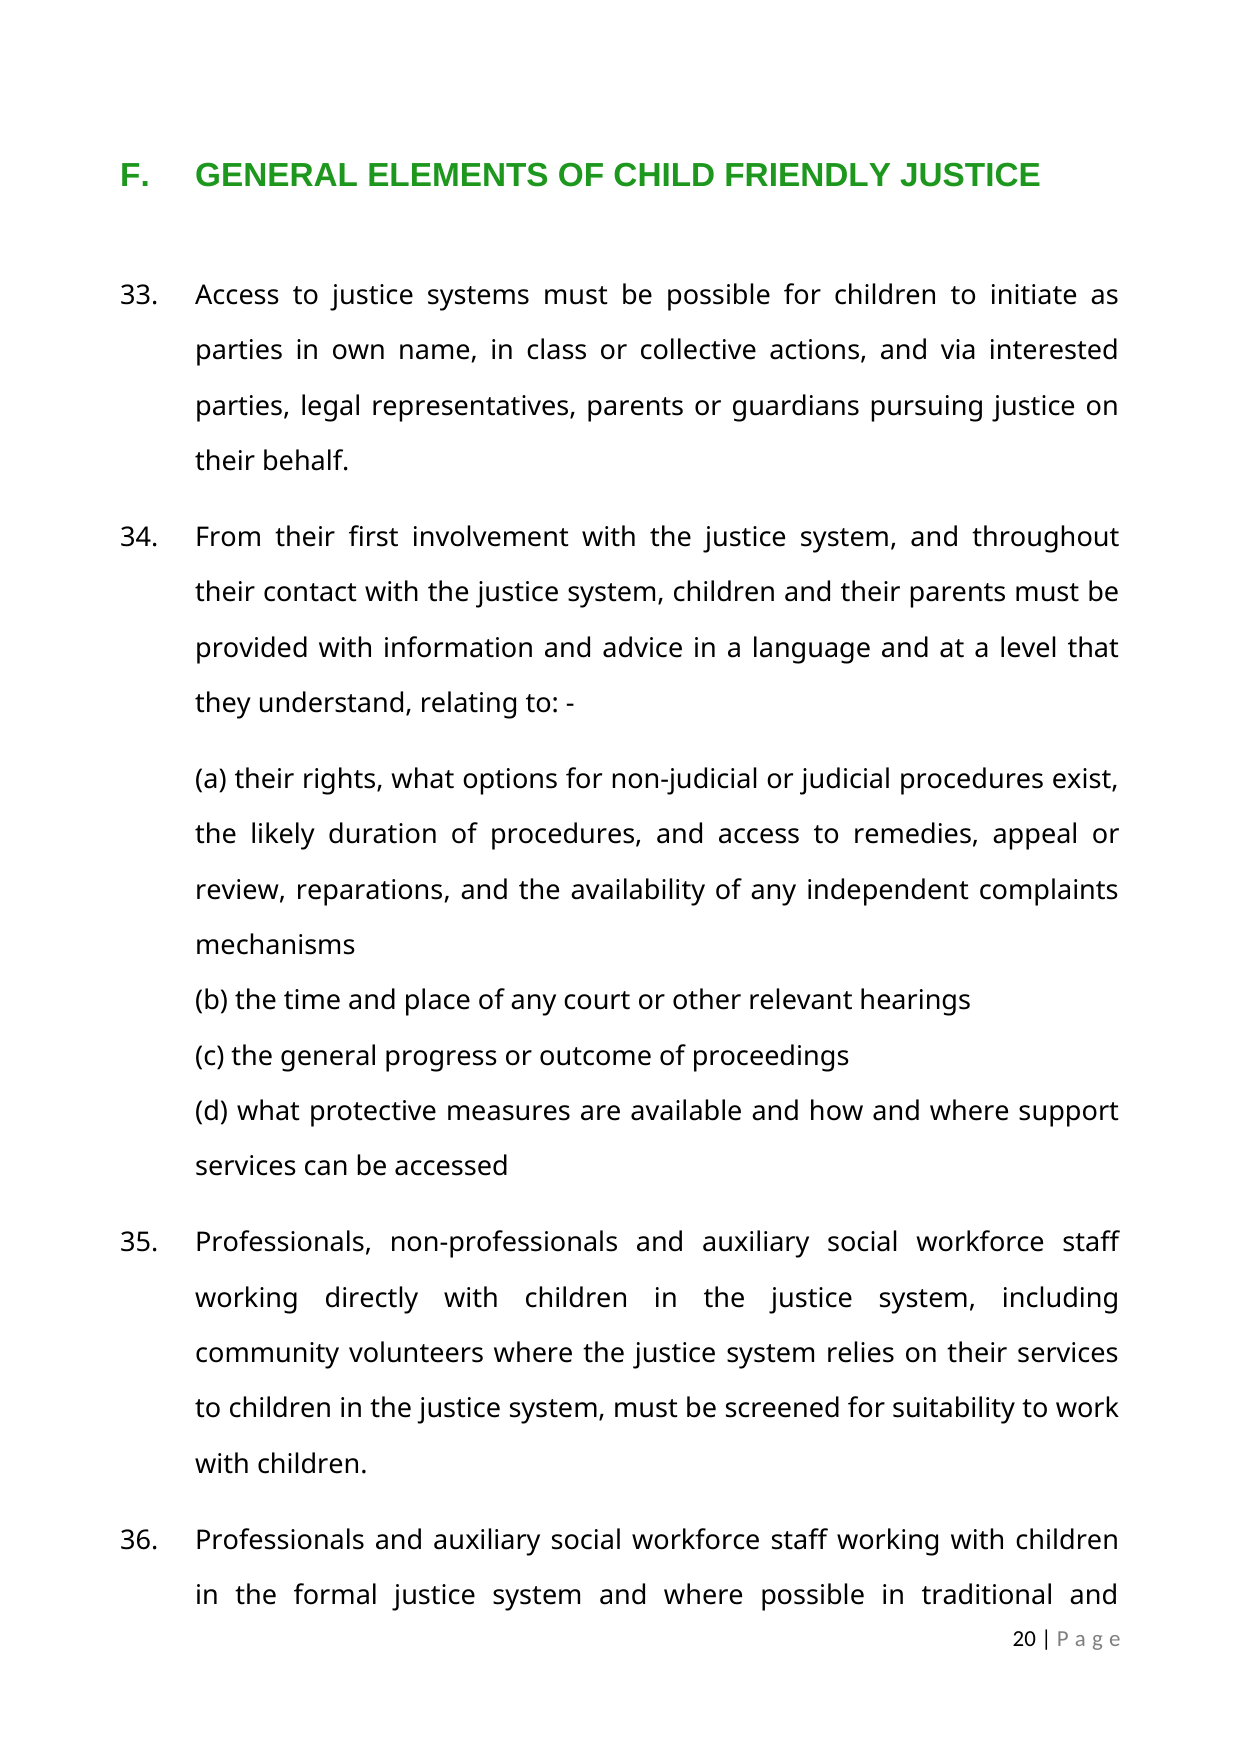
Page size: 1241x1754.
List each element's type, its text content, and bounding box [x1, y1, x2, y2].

list (b) the time and place of any court or other relevant hearings [195, 981, 1120, 1018]
subtitle GENERAL ELEMENTS OF CHILD FRIENDLY JUSTICE [120, 155, 1120, 193]
list (a) their rights, what options for non-judicial or judicial procedures exist, the likely duration of procedures, and access to remedies, appeal or review, reparations, and the availability of any independent complaints mechanisms [195, 759, 1120, 962]
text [120, 1520, 1120, 1612]
text 33. Access to justice systems must be possible for children to initiate as parties in own name, in class or collective actions, and via interested parties, legal representatives, parents or guardians pursuing justice on their behalf. [120, 275, 1120, 478]
list (c) the general progress or outcome of proceedings [195, 1036, 1120, 1073]
text 35. Professionals, non-professionals and auxiliary social workforce staff working directly with children in the justice system, including community volunteers where the justice system relies on their services to children in the justice system, must be screened for suitability to work with children. [120, 1223, 1120, 1481]
text 34. From their first involvement with the justice system, and throughout their contact with the justice system, children and their parents must be provided with information and advice in a language and at a level that they understand, relating to: - [120, 517, 1120, 720]
list (d) what protective measures are available and how and where support services can be accessed [195, 1091, 1120, 1183]
